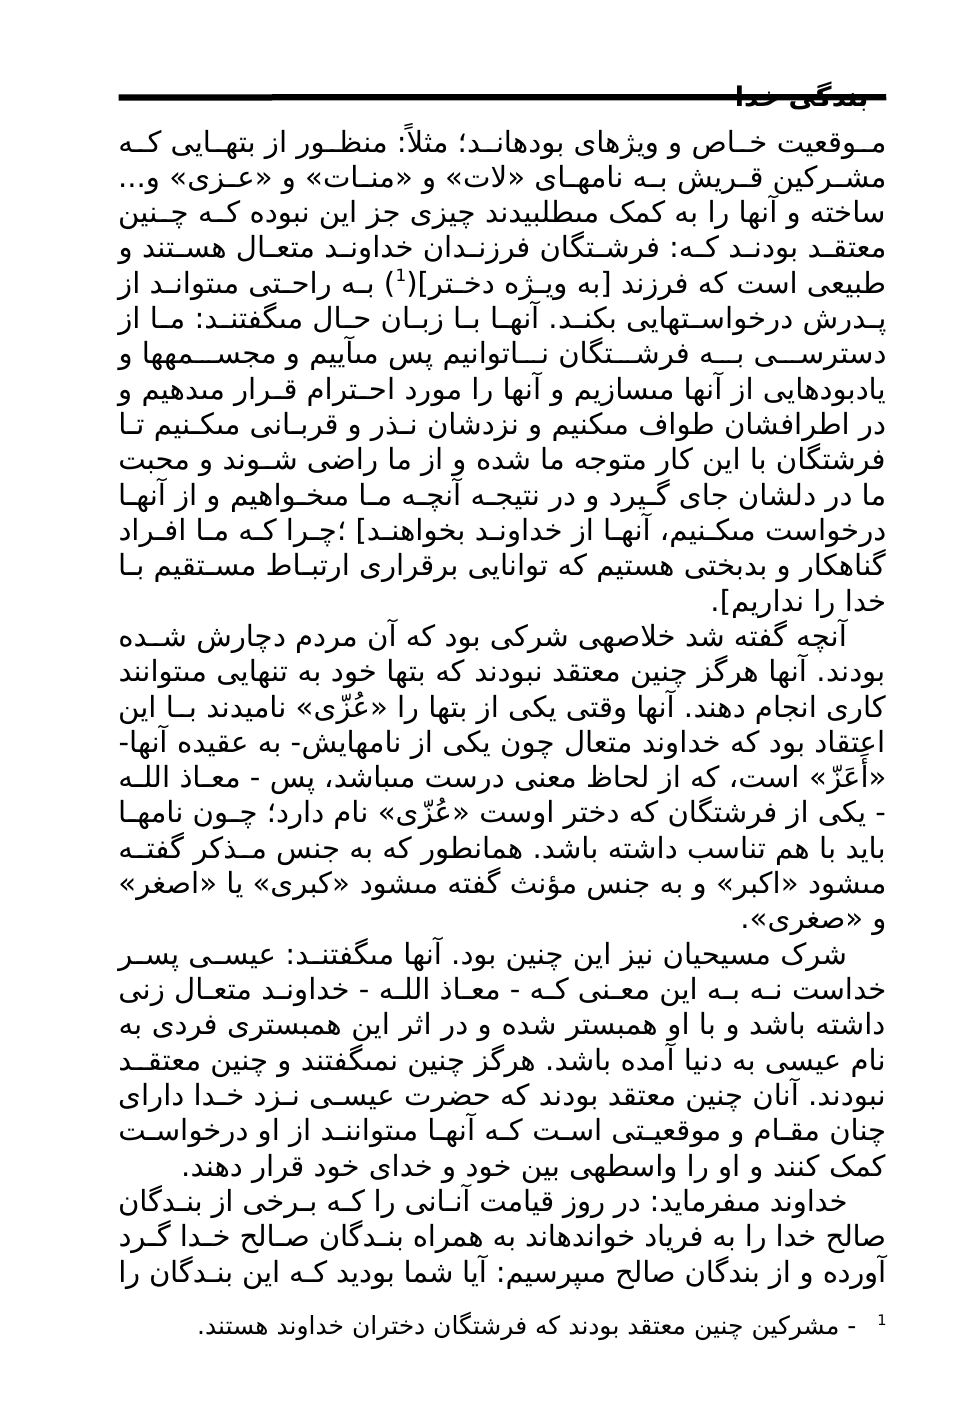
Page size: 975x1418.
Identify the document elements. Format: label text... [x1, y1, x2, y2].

text شرک مسیحیان نیز این چنین بود. آن‏ها مى‏گفتند: عیسى پسر خداست نه به این معنى كه - معاذ الله - خداوند متعال زنى داشته باشد و با او همبستر شده و در اثر این همبسترى فردى به نام عیسى به دنیا آمده باشد. هرگز چنین نمى‏گفتند و چنین معتقد نبودند. آنان چنین معتقد بودند كه حضرت عیسى نزد خدا داراى چنان مقام و موقعیتى است كه آن‏ها مى‏توانند از او درخواست كمک كنند و او را واسطه‏ى بین خود و خداى خود قرار دهند. [118, 937, 886, 1183]
text آن‏چه گفته شد خلاصه‏ى شركى بود كه آن مردم دچارش شده بودند. آن‏ها هرگز چنین معتقد نبودند كه بت‏ها خود به تنهایى مى‏توانند كارى انجام دهند. آن‏ها وقتى یكى از بت‏ها را «عُزّى» نامیدند با این اعتقاد بود كه خداوند متعال چون یكى از نامهایش- به عقیده آن‏ها- «أَعَزّ» است، كه از لحاظ معنى درست مى‏باشد، پس - معاذ الله - یكى از فرشتگان كه دختر اوست «عُزّى» نام دارد؛ چون نام‏ها باید با هم تناسب داشته باشد. همان‏طور كه به جنس مذكر گفته مى‏شود «اكبر» و به جنس مؤنث گفته مى‏شود «كبرى» یا «اصغر» و «صغرى». [118, 619, 886, 936]
